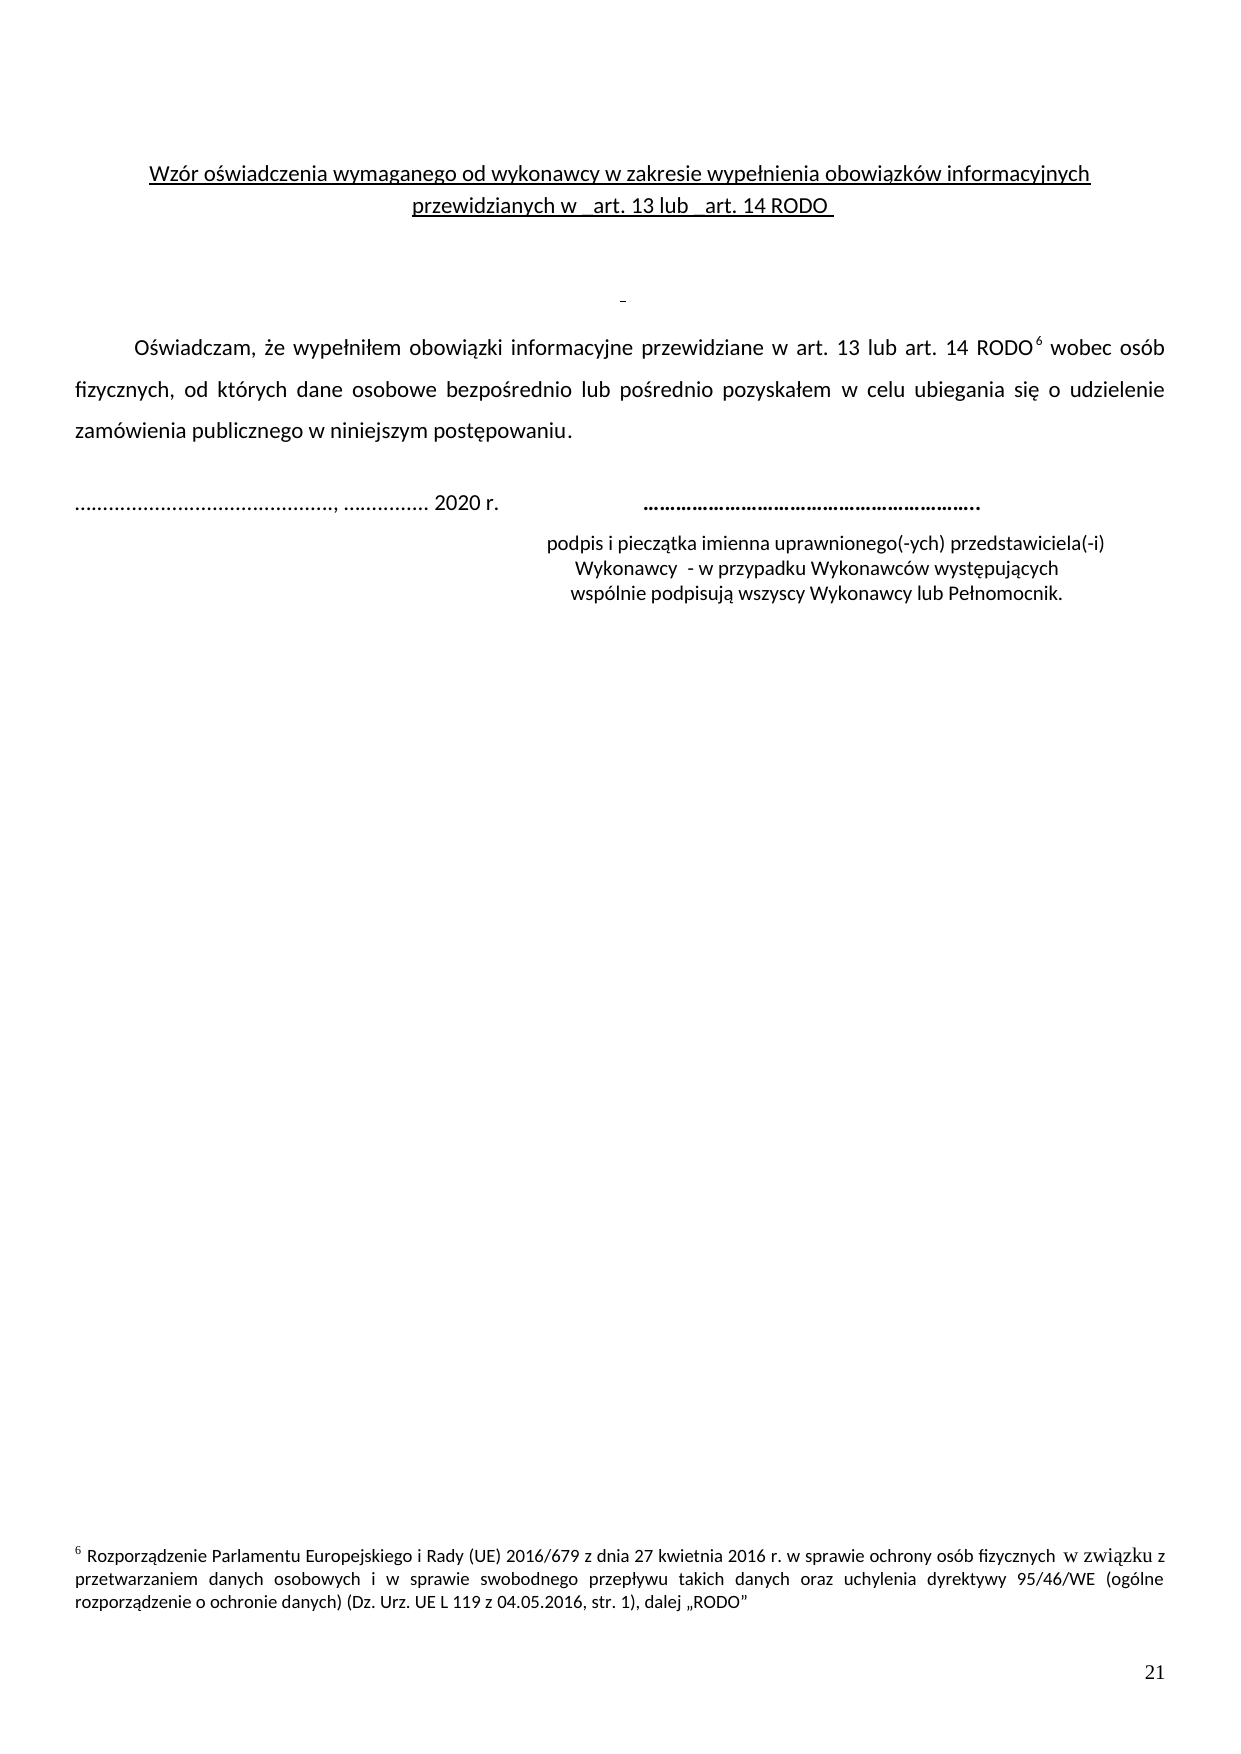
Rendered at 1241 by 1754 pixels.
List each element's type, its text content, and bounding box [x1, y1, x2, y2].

text Wzór oświadczenia wymaganego od wykonawcy w zakresie wypełnienia obowiązków informacyjnych przewidzianych w _art. 13 lub _art. 14 RODO [75, 159, 1165, 219]
text ….........................................., …............ 2020 r. …………………………………………………….. [75, 488, 1165, 516]
text podpis i pieczątka imienna uprawnionego(-ych) przedstawiciela(-i) [31, 530, 1165, 555]
text Oświadczam, że wypełniłem obowiązki informacyjne przewidziane w art. 13 lub art. 14 RODO wobec osób fizycznych, od których dane osobowe bezpośrednio lub pośrednio pozyskałem w celu ubiegania się o udzielenie zamówienia publicznego w niniejszym postępowaniu. [75, 333, 1165, 445]
text Wykonawcy - w przypadku Wykonawców występujących [463, 555, 1165, 581]
text wspólnie podpisują wszyscy Wykonawcy lub Pełnomocnik. [31, 581, 1165, 606]
